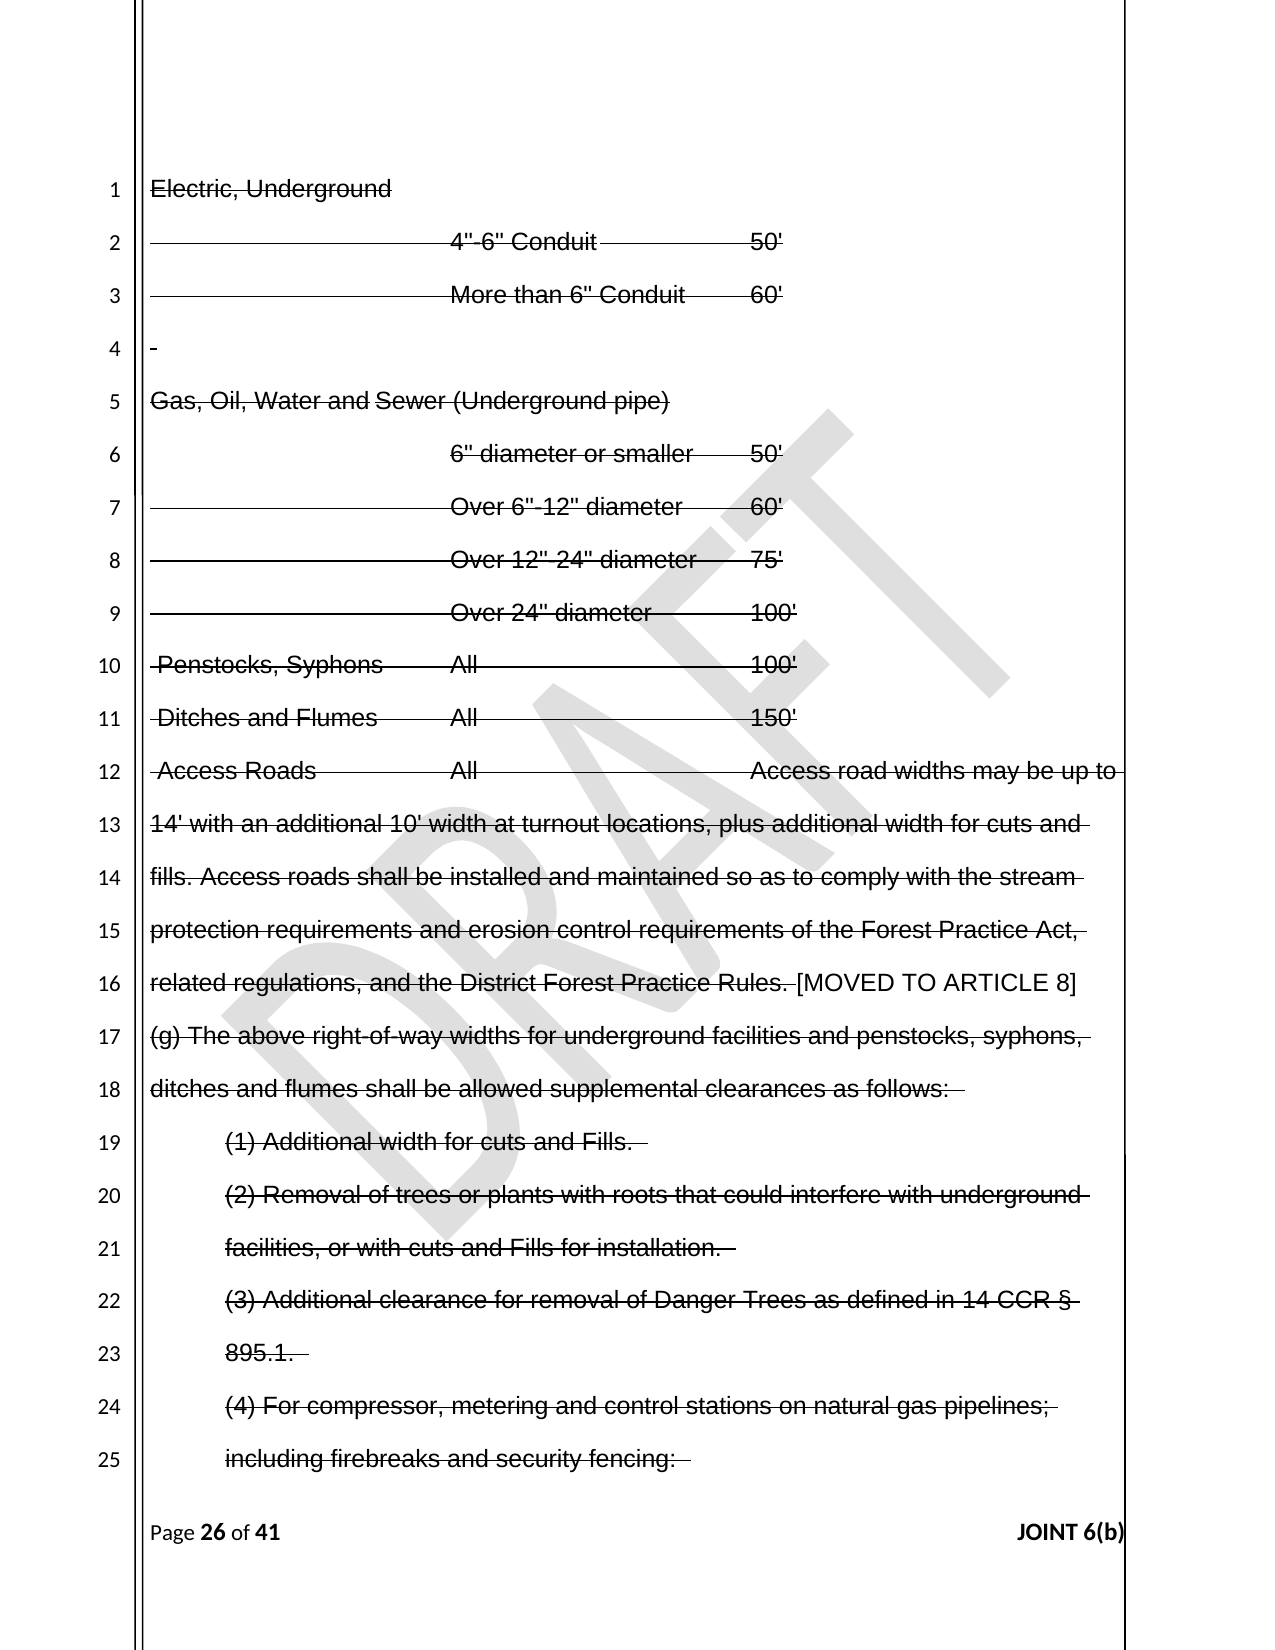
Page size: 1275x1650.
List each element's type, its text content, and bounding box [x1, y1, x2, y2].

text (4) For compressor, metering and control stations on natural gas pipelines; including firebreaks and security fencing: [225, 1367, 1125, 1473]
text Over 12"-24" diameter 75' [150, 520, 1125, 573]
text Over 24" diameter 100' [150, 573, 1125, 626]
text Access Roads All Access road widths may be up to 14' with an additional 10' width at turnout locations, plus additional width for cuts and fills. Access roads shall be installed and maintained so as to comply with the stream protection requirements and erosion control requirements of the Forest Practice Act, related regulations, and the District Forest Practice Rules. [MOVED TO ARTICLE 8] [150, 732, 1125, 997]
text Penstocks, Syphons All 100' [150, 626, 1125, 679]
text More than 6" Conduit 60' [150, 256, 1125, 309]
text (1) Additional width for cuts and Fills. [150, 1102, 1125, 1155]
text Ditches and Flumes All 150' [150, 679, 1125, 732]
text (3) Additional clearance for removal of Danger Trees as defined in 14 CCR § 895.1. [225, 1261, 1125, 1367]
text (2) Removal of trees or plants with roots that could interfere with underground facilities, or with cuts and Fills for installation. [225, 1155, 1125, 1261]
text 6" diameter or smaller 50' [375, 414, 1125, 467]
text 4"-6" Conduit 50' [150, 203, 1125, 256]
text Electric, Underground [150, 150, 1125, 203]
text Gas, Oil, Water and Sewer (Underground pipe) [150, 362, 1125, 414]
text (g) The above right-of-way widths for underground facilities and penstocks, syphons, ditches and flumes shall be allowed supplemental clearances as follows: [150, 997, 1125, 1102]
text Over 6"-12" diameter 60' [150, 467, 1125, 520]
